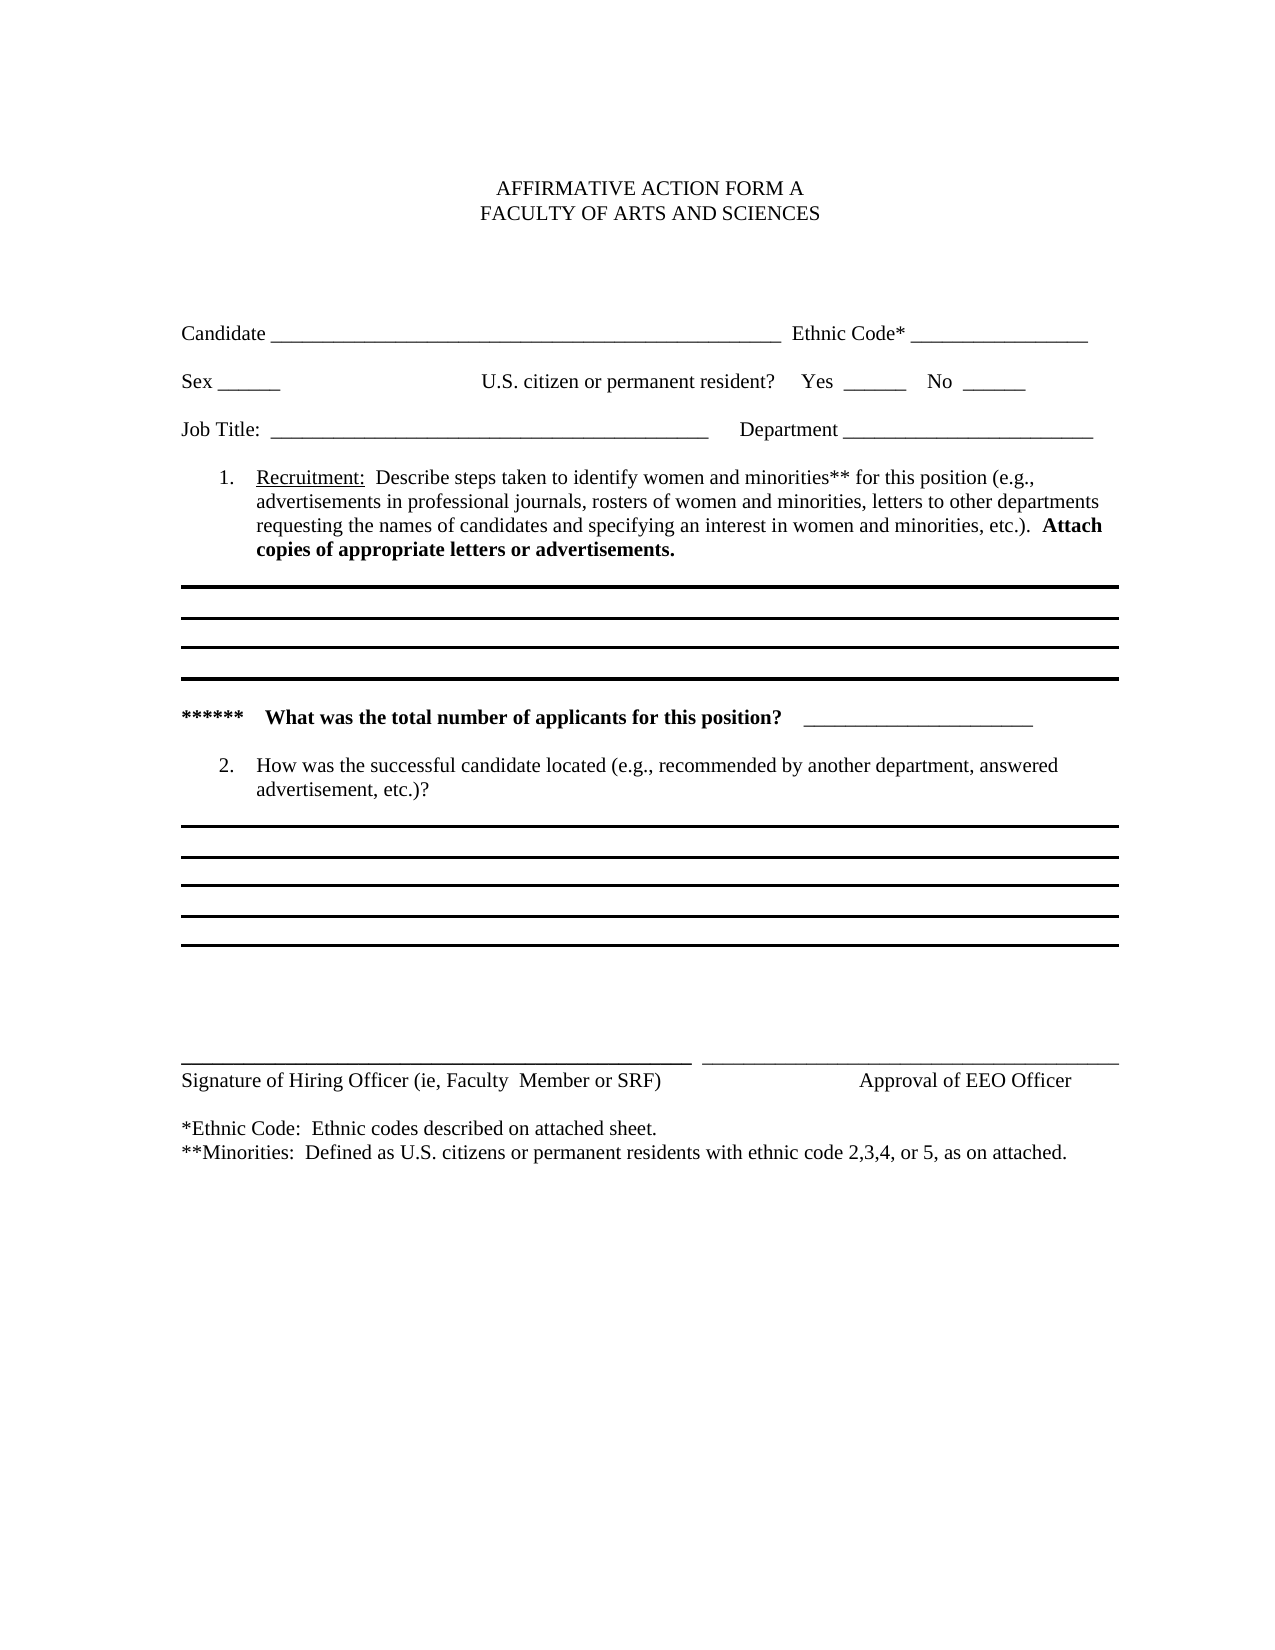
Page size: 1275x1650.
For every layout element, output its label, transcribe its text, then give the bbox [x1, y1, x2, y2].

text Signature of Hiring Officer (ie, Faculty Member or SRF) Approval of EEO Officer [181, 1067, 1119, 1092]
text *Ethnic Code: Ethnic codes described on attached sheet. [181, 1116, 1119, 1140]
text **Minorities: Defined as U.S. citizens or permanent residents with ethnic code 2,3,4, or 5, as on attached. [181, 1140, 1119, 1164]
text Candidate _________________________________________________ Ethnic Code* _________________ [181, 321, 1119, 345]
text _________________________________________________ ________________________________________ [181, 1043, 1119, 1067]
text Job Title: __________________________________________ Department ________________________ [181, 417, 1119, 441]
text ****** What was the total number of applicants for this position? ______________________ [181, 704, 1119, 729]
list How was the successful candidate located (e.g., recommended by another department, answered advertisement, etc.)? [219, 753, 1119, 801]
text AFFIRMATIVE ACTION FORM A [181, 176, 1119, 200]
text Sex ______ U.S. citizen or permanent resident? Yes ______ No ______ [181, 369, 1119, 393]
text FACULTY OF ARTS AND SCIENCES [181, 200, 1119, 224]
list Recruitment: Describe steps taken to identify women and minorities** for this position (e.g., advertisements in professional journals, rosters of women and minorities, letters to other departments requesting the names of candidates and specifying an interest in women and minorities, etc.). Attach copies of appropriate letters or advertisements. [219, 465, 1119, 561]
